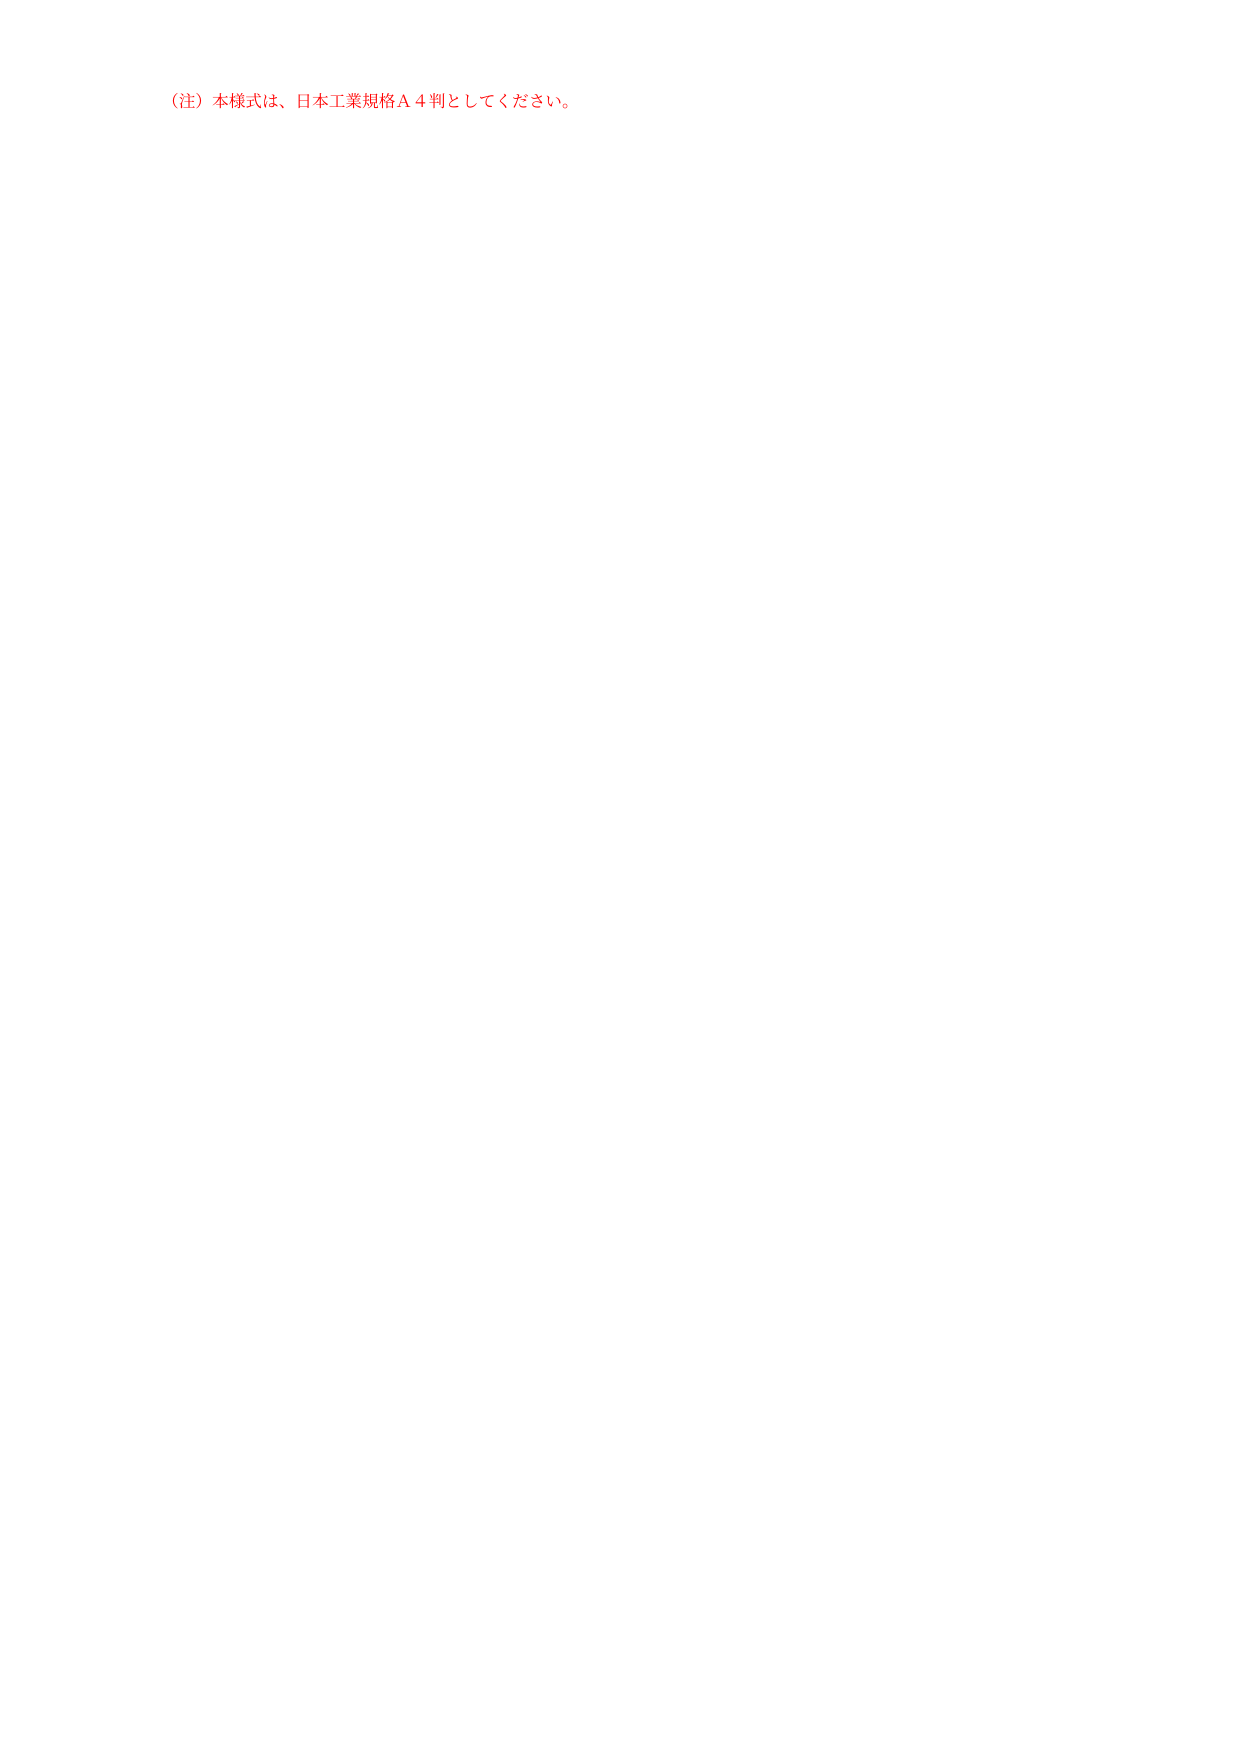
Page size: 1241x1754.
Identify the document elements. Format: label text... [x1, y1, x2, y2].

text （注）本様式は、日本工業規格Ａ４判としてください。 [118, 89, 1122, 113]
